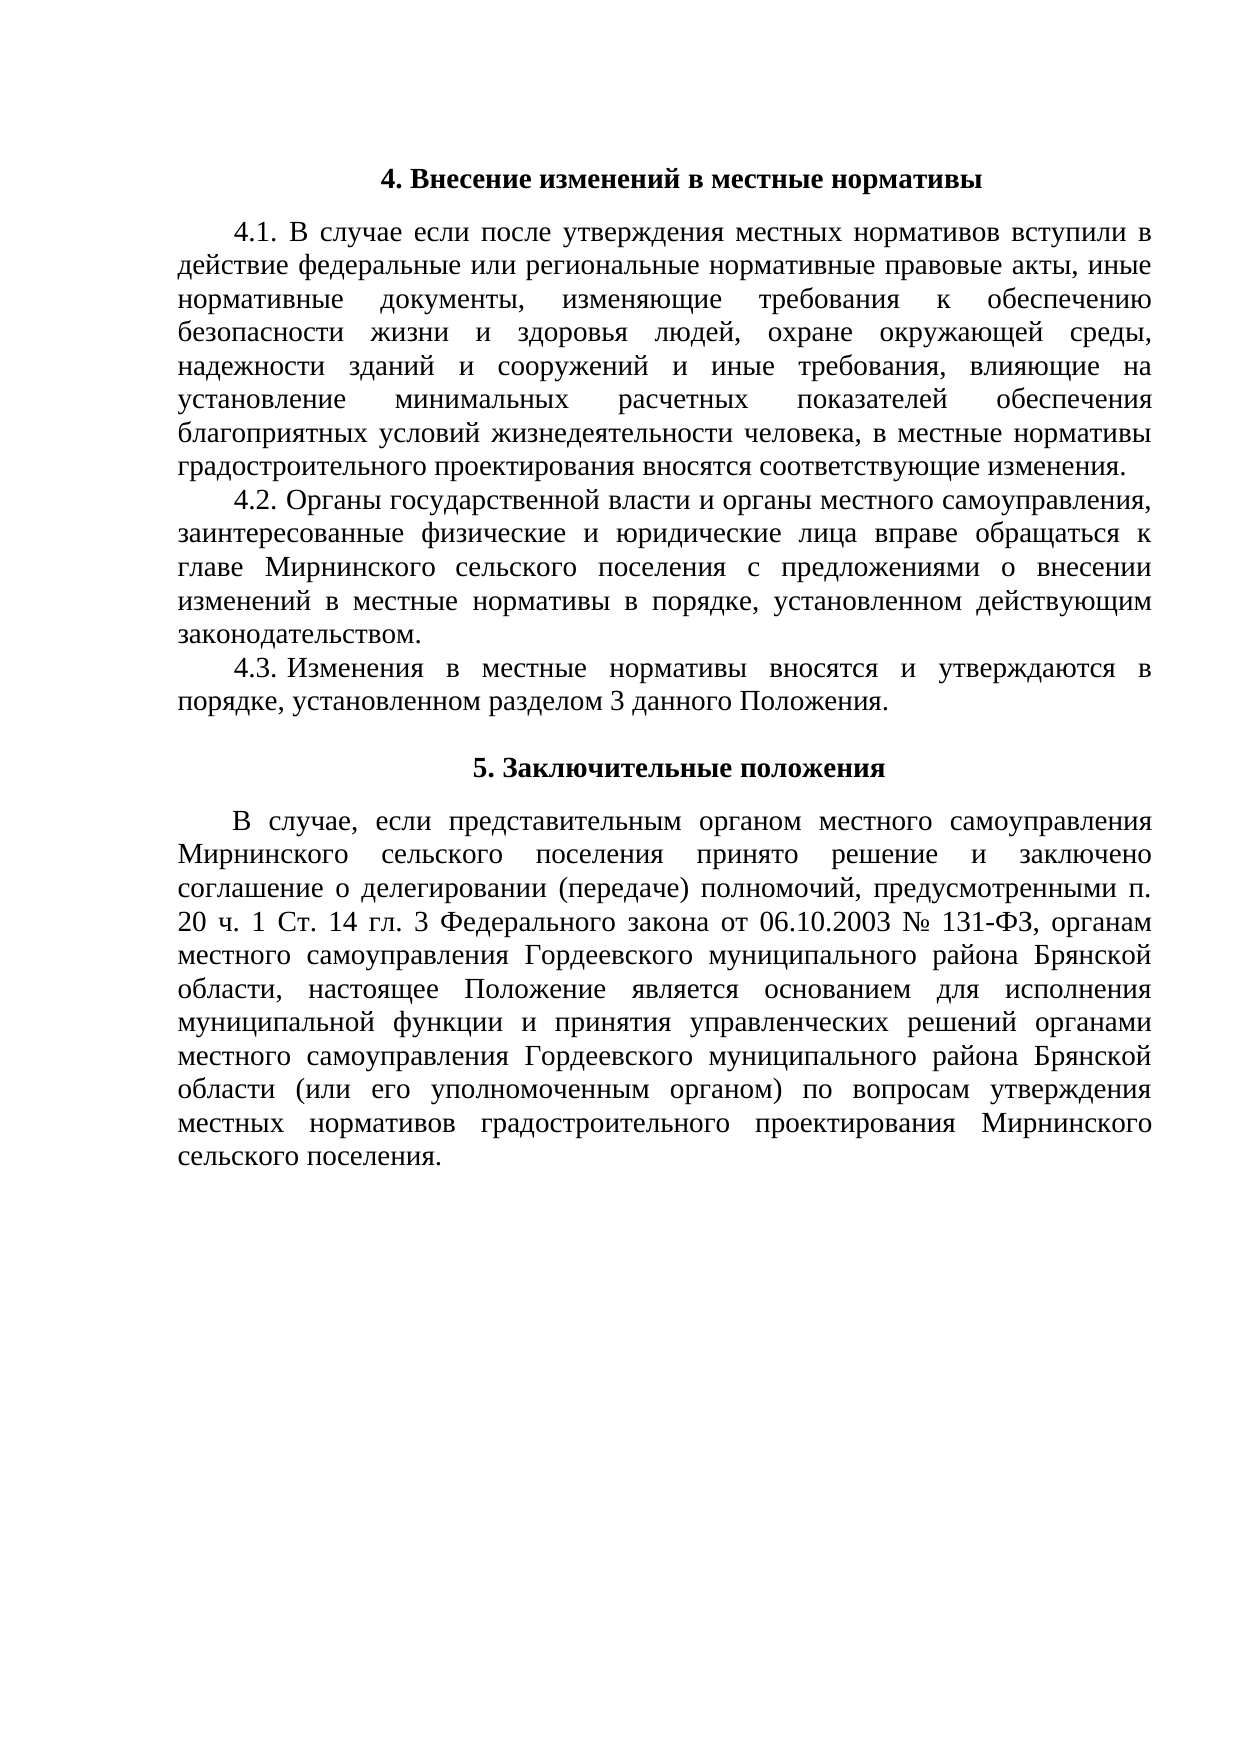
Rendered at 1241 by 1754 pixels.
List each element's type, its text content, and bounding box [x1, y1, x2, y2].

list Изменения в местные нормативы вносятся и утверждаются в порядке, установленном разделом 3 данного Положения. [177, 650, 1153, 717]
list Заключительные положения [473, 751, 1163, 784]
text В случае, если представительным органом местного самоуправления Мирнинского сельского поселения принято решение и заключено соглашение о делегировании (передаче) полномочий, предусмотренными п. 20 ч. 1 Ст. 14 гл. 3 Федерального закона от 06.10.2003 № 131-ФЗ, органам местного самоуправления Гордеевского муниципального района Брянской области, настоящее Положение является основанием для исполнения муниципальной функции и принятия управленческих решений органами местного самоуправления Гордеевского муниципального района Брянской области (или его уполномоченным органом) по вопросам утверждения местных нормативов градостроительного проектирования Мирнинского сельского поселения. [177, 803, 1152, 1172]
list В случае если после утверждения местных нормативов вступили в действие федеральные или региональные нормативные правовые акты, иные нормативные документы, изменяющие требования к обеспечению безопасности жизни и здоровья людей, охране окружающей среды, надежности зданий и сооружений и иные требования, влияющие на установление минимальных расчетных показателей обеспечения благоприятных условий жизнедеятельности человека, в местные нормативы градостроительного проектирования вносятся соответствующие изменения. [177, 214, 1152, 482]
list Органы государственной власти и органы местного самоуправления, заинтересованные физические и юридические лица вправе обращаться к главе Мирнинского сельского поселения с предложениями о внесении изменений в местные нормативы в порядке, установленном действующим законодательством. [177, 482, 1152, 650]
list Внесение изменений в местные нормативы [381, 161, 1163, 194]
